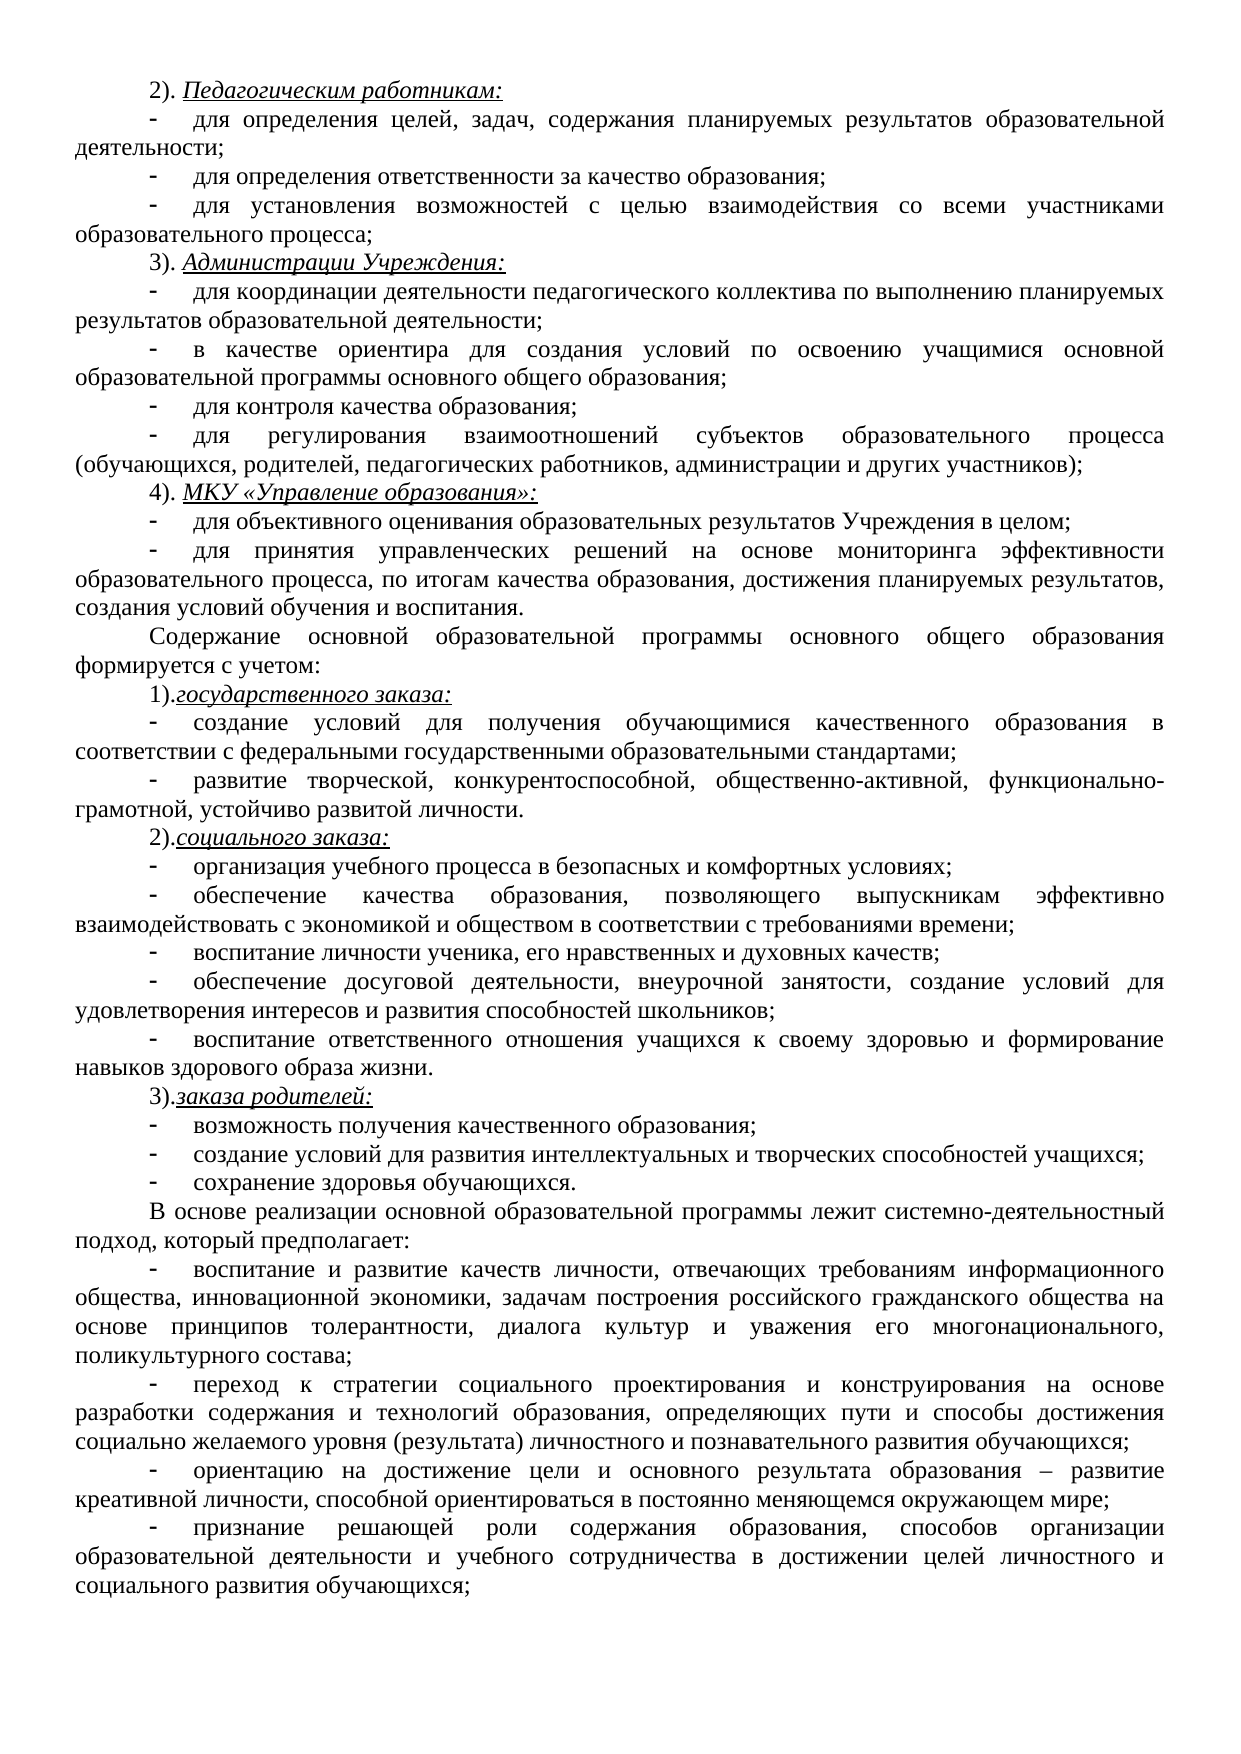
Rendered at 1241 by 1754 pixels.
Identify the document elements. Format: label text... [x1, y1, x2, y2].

list ориентацию на достижение цели и основного результата образования – развитие креативной личности, способной ориентироваться в постоянно меняющемся окружающем мире; [75, 1455, 1165, 1512]
list обеспечение качества образования, позволяющего выпускникам эффективно взаимодействовать с экономикой и обществом в соответствии с требованиями времени; [75, 880, 1165, 937]
list для регулирования взаимоотношений субъектов образовательного процесса (обучающихся, родителей, педагогических работников, администрации и других участников); [75, 420, 1165, 477]
list возможность получения качественного образования; [75, 1110, 1165, 1139]
list для определения ответственности за качество образования; [75, 161, 1165, 190]
list для координации деятельности педагогического коллектива по выполнению планируемых результатов образовательной деятельности; [75, 276, 1165, 334]
list создание условий для получения обучающимися качественного образования в соответствии с федеральными государственными образовательными стандартами; [75, 707, 1165, 765]
text В основе реализации основной образовательной программы лежит системно-деятельностный подход, который предполагает: [75, 1196, 1165, 1254]
list переход к стратегии социального проектирования и конструирования на основе разработки содержания и технологий образования, определяющих пути и способы достижения социально желаемого уровня (результата) личностного и познавательного развития обучающихся; [75, 1369, 1165, 1455]
list воспитание и развитие качеств личности, отвечающих требованиям информационного общества, инновационной экономики, задачам построения российского гражданского общества на основе принципов толерантности, диалога культур и уважения его многонационального, поликультурного состава; [75, 1254, 1165, 1369]
list признание решающей роли содержания образования, способов организации образовательной деятельности и учебного сотрудничества в достижении целей личностного и социального развития обучающихся; [75, 1512, 1165, 1599]
list обеспечение досуговой деятельности, внеурочной занятости, создание условий для удовлетворения интересов и развития способностей школьников; [75, 966, 1165, 1024]
list воспитание личности ученика, его нравственных и духовных качеств; [75, 937, 1165, 966]
list создание условий для развития интеллектуальных и творческих способностей учащихся; [75, 1139, 1165, 1167]
text Содержание основной образовательной программы основного общего образования формируется с учетом: [75, 621, 1165, 679]
list сохранение здоровья обучающихся. [75, 1167, 1165, 1196]
list для объективного оценивания образовательных результатов Учреждения в целом; [75, 506, 1165, 535]
text 3). Администрации Учреждения: [75, 247, 1165, 276]
list для установления возможностей с целью взаимодействия со всеми участниками образовательного процесса; [75, 190, 1165, 247]
list для контроля качества образования; [75, 391, 1165, 420]
text 3).заказа родителей: [75, 1081, 1165, 1110]
list организация учебного процесса в безопасных и комфортных условиях; [75, 851, 1165, 880]
text 1).государственного заказа: [75, 679, 1165, 707]
text 4). МКУ «Управление образования»: [75, 477, 1165, 506]
list в качестве ориентира для создания условий по освоению учащимися основной образовательной программы основного общего образования; [75, 334, 1165, 391]
text 2).социального заказа: [75, 822, 1165, 851]
list воспитание ответственного отношения учащихся к своему здоровью и формирование навыков здорового образа жизни. [75, 1024, 1165, 1081]
list для принятия управленческих решений на основе мониторинга эффективности образовательного процесса, по итогам качества образования, достижения планируемых результатов, создания условий обучения и воспитания. [75, 535, 1165, 621]
list для определения целей, задач, содержания планируемых результатов образовательной деятельности; [75, 104, 1165, 161]
list развитие творческой, конкурентоспособной, общественно-активной, функционально-грамотной, устойчиво развитой личности. [75, 765, 1165, 822]
text 2). Педагогическим работникам: [75, 75, 1165, 104]
